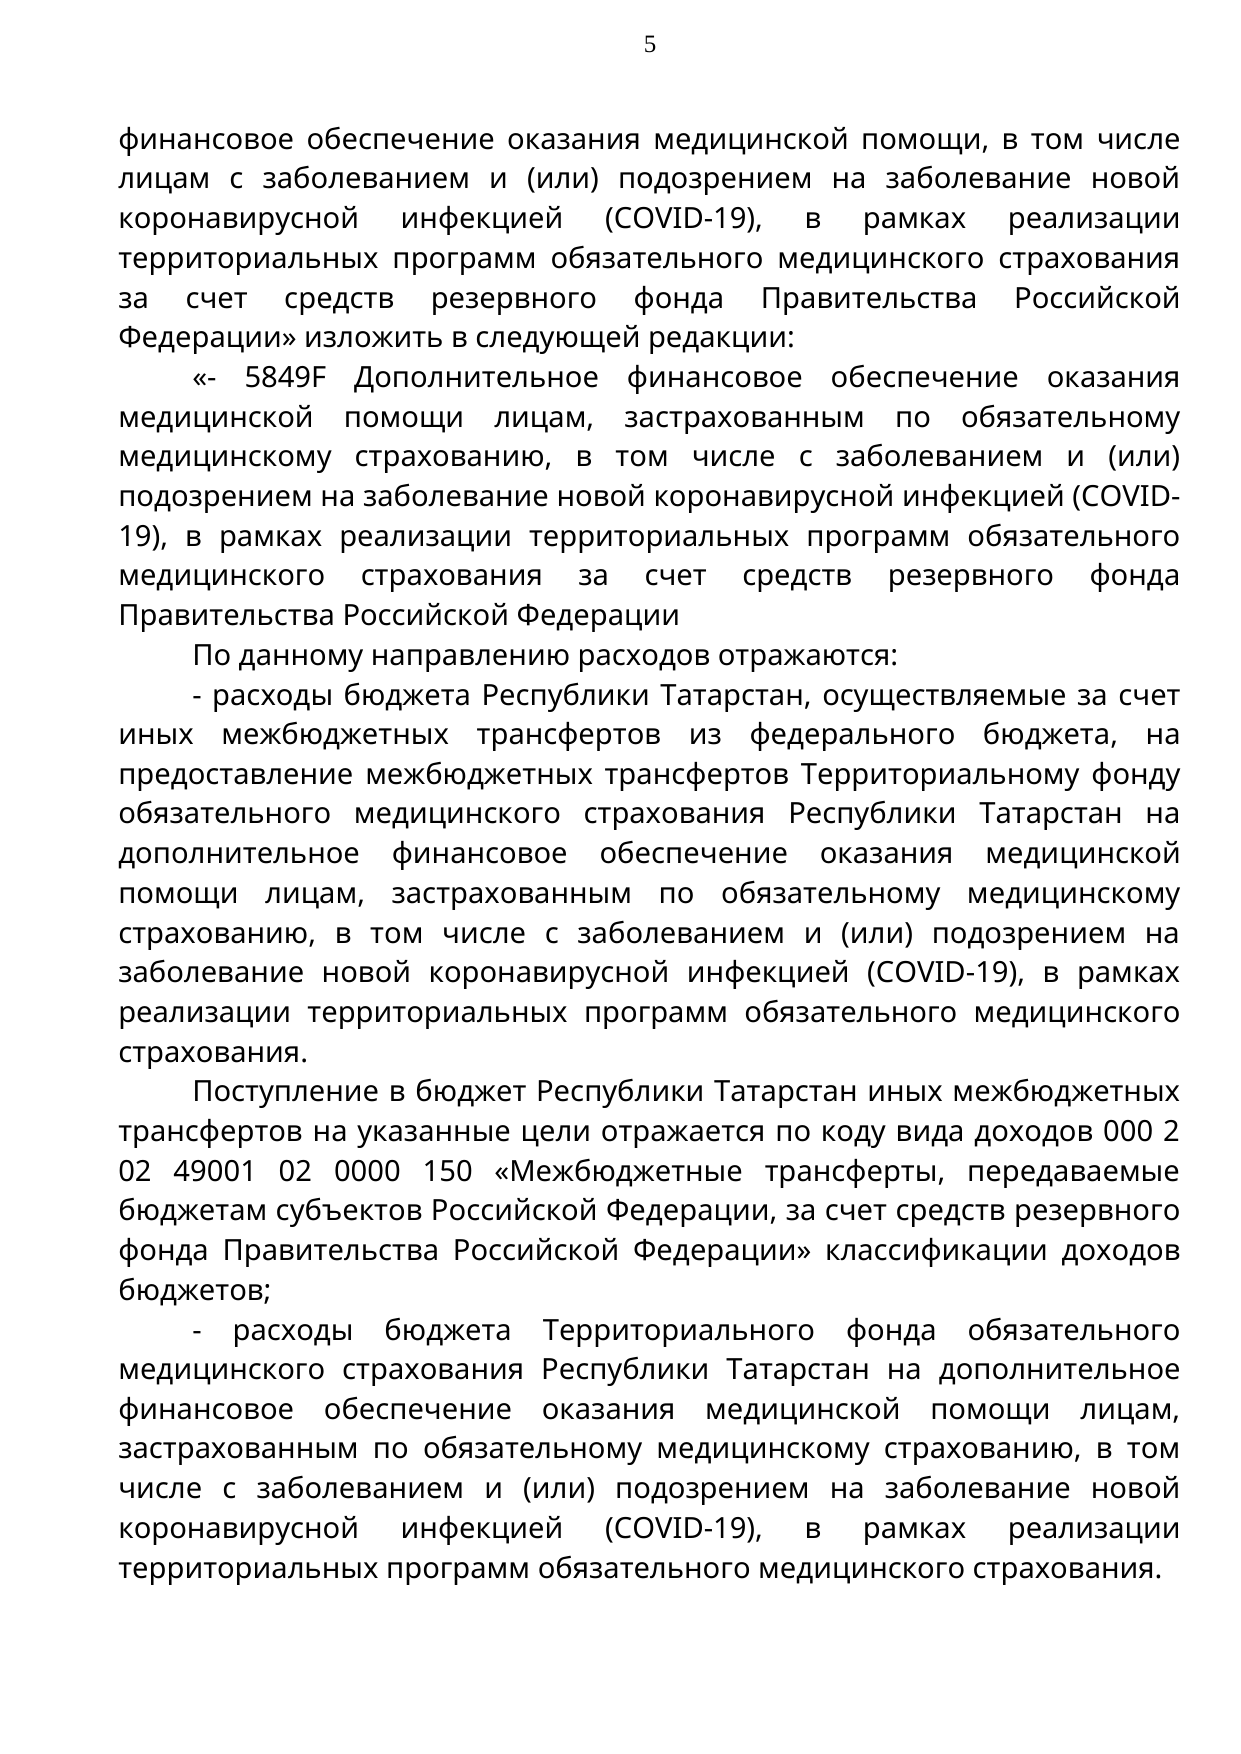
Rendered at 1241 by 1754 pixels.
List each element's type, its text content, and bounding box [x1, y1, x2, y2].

text «- 5849F Дополнительное финансовое обеспечение оказания медицинской помощи лицам, застрахованным по обязательному медицинскому страхованию, в том числе с заболеванием и (или) подозрением на заболевание новой коронавирусной инфекцией (COVID-19), в рамках реализации территориальных программ обязательного медицинского страхования за счет средств резервного фонда Правительства Российской Федерации [118, 356, 1181, 634]
text По данному направлению расходов отражаются: [118, 634, 1181, 674]
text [118, 118, 1181, 356]
text - расходы бюджета Территориального фонда обязательного медицинского страхования Республики Татарстан на дополнительное финансовое обеспечение оказания медицинской помощи лицам, застрахованным по обязательному медицинскому страхованию, в том числе с заболеванием и (или) подозрением на заболевание новой коронавирусной инфекцией (COVID-19), в рамках реализации территориальных программ обязательного медицинского страхования. [118, 1309, 1181, 1587]
text - расходы бюджета Республики Татарстан, осуществляемые за счет иных межбюджетных трансфертов из федерального бюджета, на предоставление межбюджетных трансфертов Территориальному фонду обязательного медицинского страхования Республики Татарстан на дополнительное финансовое обеспечение оказания медицинской помощи лицам, застрахованным по обязательному медицинскому страхованию, в том числе с заболеванием и (или) подозрением на заболевание новой коронавирусной инфекцией (COVID-19), в рамках реализации территориальных программ обязательного медицинского страхования. [118, 674, 1181, 1071]
text Поступление в бюджет Республики Татарстан иных межбюджетных трансфертов на указанные цели отражается по коду вида доходов 000 2 02 49001 02 0000 150 «Межбюджетные трансферты, передаваемые бюджетам субъектов Российской Федерации, за счет средств резервного фонда Правительства Российской Федерации» классификации доходов бюджетов; [118, 1071, 1181, 1309]
